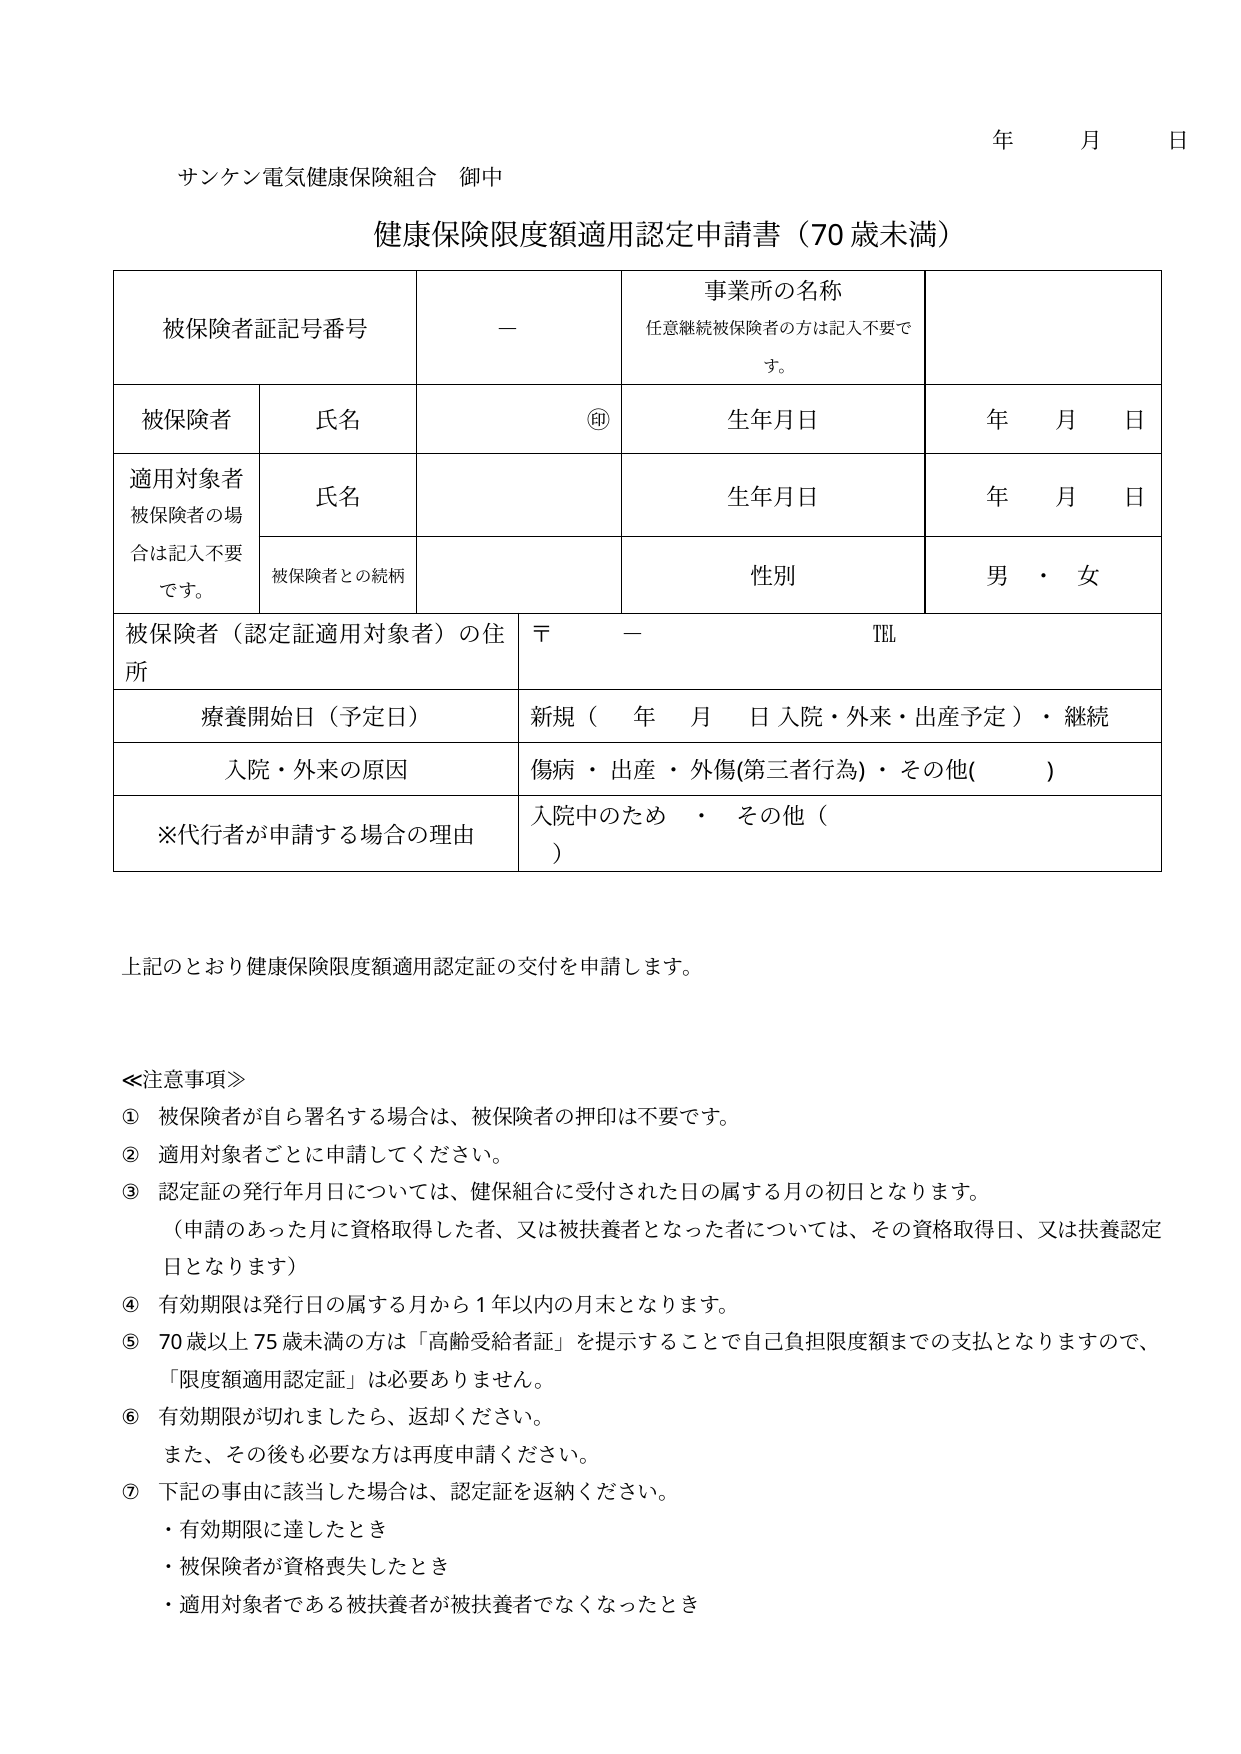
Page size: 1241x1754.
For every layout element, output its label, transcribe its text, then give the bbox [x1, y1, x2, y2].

table_cell [417, 454, 621, 536]
text ・適用対象者である被扶養者が被扶養者でなくなったとき [158, 1584, 1162, 1622]
text ・被保険者が資格喪失したとき [158, 1547, 1162, 1584]
text ≪注意事項≫ [121, 1059, 1162, 1097]
table_cell [417, 537, 621, 613]
table_cell ㊞ [417, 385, 621, 453]
table_cell 療養開始日（予定日） [114, 690, 518, 742]
table_cell ※代行者が申請する場合の理由 [114, 796, 518, 871]
table_cell 性別 [622, 537, 924, 613]
table_cell 入院・外来の原因 [114, 743, 518, 795]
table_header 被保険者証記号番号 [114, 271, 416, 383]
table_cell 被保険者 [114, 385, 259, 453]
list 適用対象者ごとに申請してください。 [121, 1134, 1162, 1172]
list 被保険者が自ら署名する場合は、被保険者の押印は不要です。 [121, 1097, 1162, 1134]
table_cell 氏名 [260, 385, 416, 453]
table_header [926, 271, 1161, 383]
list 有効期限が切れましたら、返却ください。 [121, 1397, 1162, 1434]
table_header 事業所の名称 任意継続被保険者の方は記入不要です。 [622, 271, 924, 383]
text （申請のあった月に資格取得した者、又は被扶養者となった者については、その資格取得日、又は扶養認定日となります） [162, 1209, 1162, 1284]
table_cell 生年月日 [622, 385, 924, 453]
table_cell 適用対象者 被保険者の場 合は記入不要 です。 [114, 454, 259, 613]
table_cell 新規（ 年 月 日 入院・外来・出産予定 ）・ 継続 [519, 690, 1161, 742]
text ・有効期限に達したとき [158, 1509, 1162, 1547]
list 認定証の発行年月日については、健保組合に受付された日の属する月の初日となります。 [121, 1172, 1162, 1209]
table_cell 傷病 ・ 出産 ・ 外傷(第三者行為) ・ その他( ) [519, 743, 1161, 795]
text 健康保険限度額適用認定申請書（70歳未満） [177, 195, 1162, 270]
list 有効期限は発行日の属する月から1年以内の月末となります。 [121, 1284, 1162, 1322]
table_cell 生年月日 [622, 454, 924, 536]
table_cell 年 月 日 [926, 385, 1161, 453]
text 年 月 日 [177, 120, 1189, 157]
text また、その後も必要な方は再度申請ください。 [121, 1434, 1162, 1472]
table_cell 年 月 日 [926, 454, 1161, 536]
table_cell 氏名 [260, 454, 416, 536]
table_cell 被保険者との続柄 [260, 537, 416, 613]
text 上記のとおり健康保険限度額適用認定証の交付を申請します。 [121, 947, 1162, 984]
table_cell 〒 － ℡ [519, 614, 1161, 689]
list 70歳以上75歳未満の方は「高齢受給者証」を提示することで自己負担限度額までの支払となりますので、「限度額適用認定証」は必要ありません。 [121, 1322, 1162, 1397]
table_cell 男 ・ 女 [926, 537, 1161, 613]
list 下記の事由に該当した場合は、認定証を返納ください。 [121, 1472, 1162, 1509]
table_cell 被保険者（認定証適用対象者）の住所 [114, 614, 518, 689]
table_cell 入院中のため ・ その他（ ） [519, 796, 1161, 871]
text サンケン電気健康保険組合 御中 [177, 157, 1171, 195]
table_header － [417, 271, 621, 383]
